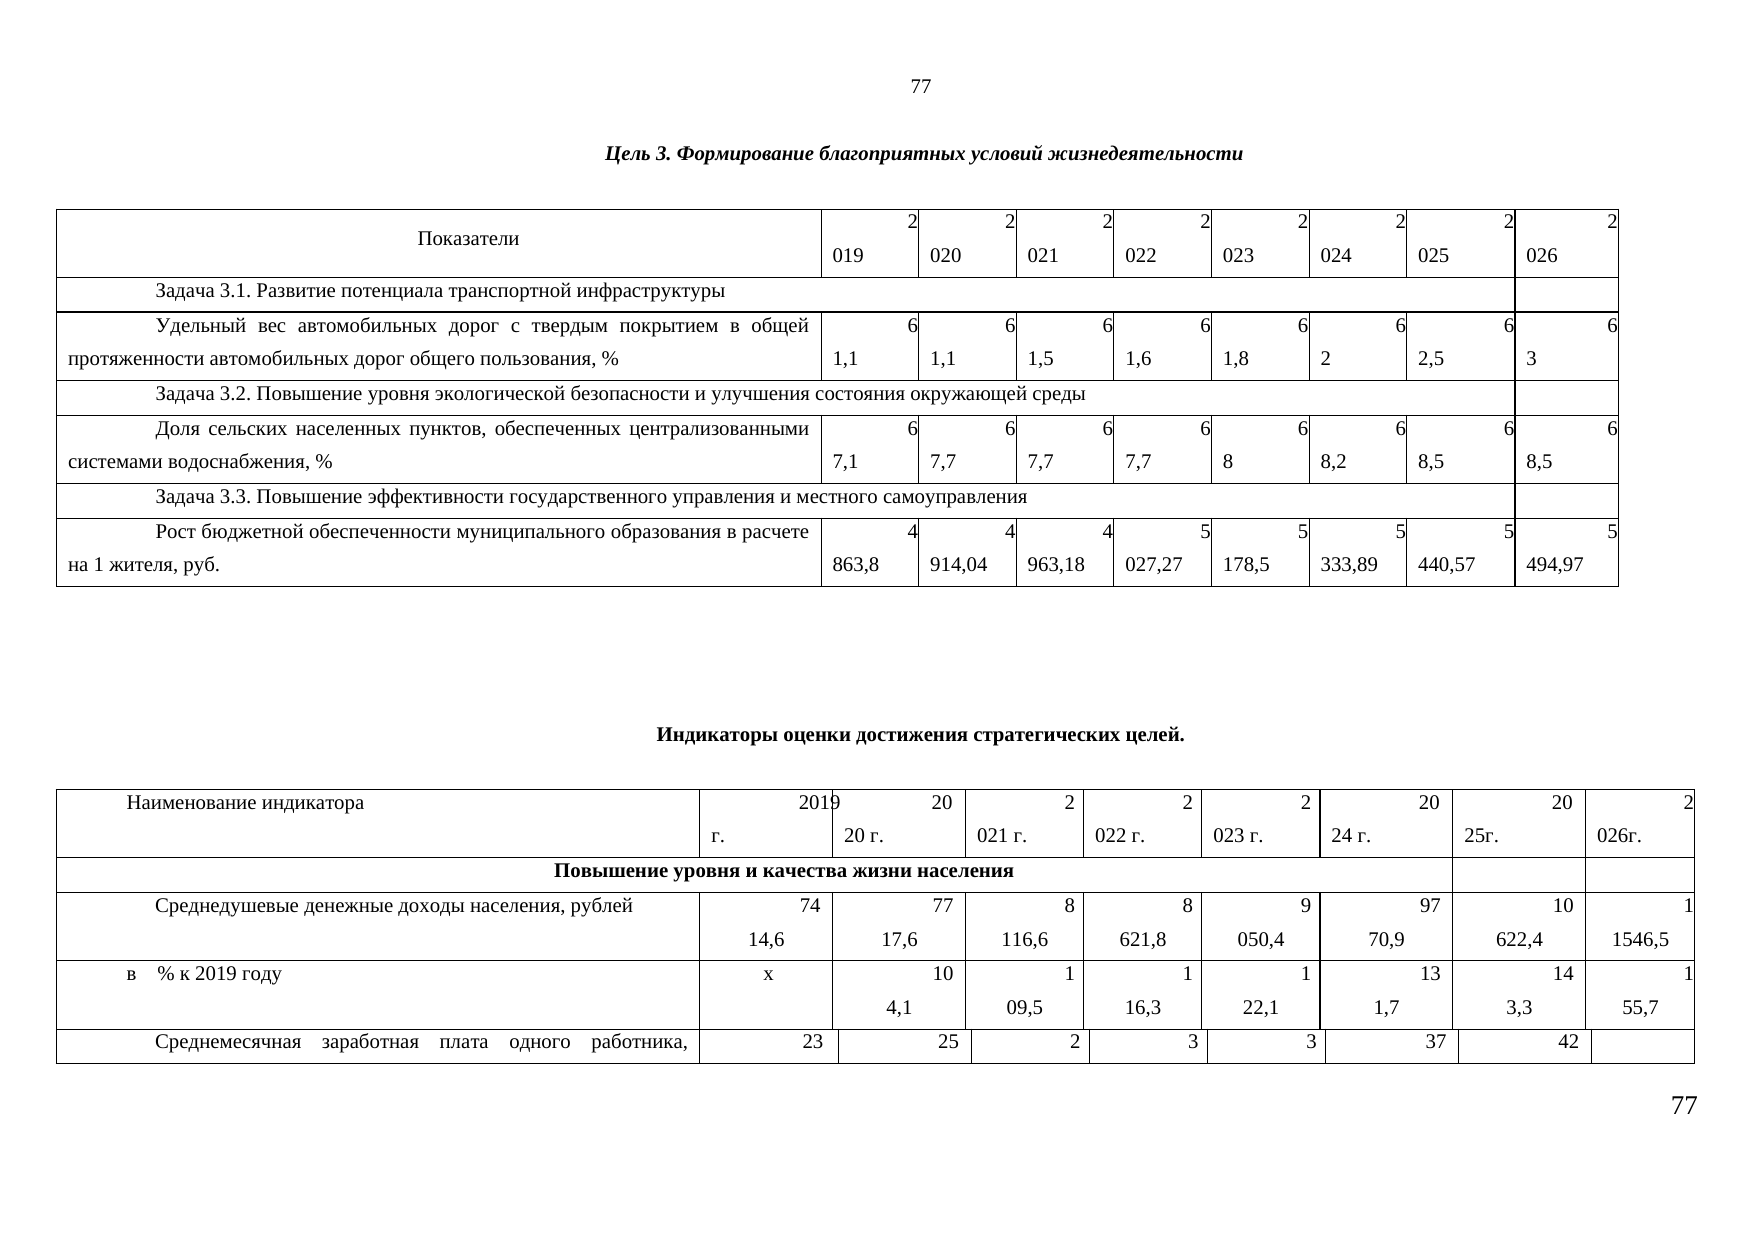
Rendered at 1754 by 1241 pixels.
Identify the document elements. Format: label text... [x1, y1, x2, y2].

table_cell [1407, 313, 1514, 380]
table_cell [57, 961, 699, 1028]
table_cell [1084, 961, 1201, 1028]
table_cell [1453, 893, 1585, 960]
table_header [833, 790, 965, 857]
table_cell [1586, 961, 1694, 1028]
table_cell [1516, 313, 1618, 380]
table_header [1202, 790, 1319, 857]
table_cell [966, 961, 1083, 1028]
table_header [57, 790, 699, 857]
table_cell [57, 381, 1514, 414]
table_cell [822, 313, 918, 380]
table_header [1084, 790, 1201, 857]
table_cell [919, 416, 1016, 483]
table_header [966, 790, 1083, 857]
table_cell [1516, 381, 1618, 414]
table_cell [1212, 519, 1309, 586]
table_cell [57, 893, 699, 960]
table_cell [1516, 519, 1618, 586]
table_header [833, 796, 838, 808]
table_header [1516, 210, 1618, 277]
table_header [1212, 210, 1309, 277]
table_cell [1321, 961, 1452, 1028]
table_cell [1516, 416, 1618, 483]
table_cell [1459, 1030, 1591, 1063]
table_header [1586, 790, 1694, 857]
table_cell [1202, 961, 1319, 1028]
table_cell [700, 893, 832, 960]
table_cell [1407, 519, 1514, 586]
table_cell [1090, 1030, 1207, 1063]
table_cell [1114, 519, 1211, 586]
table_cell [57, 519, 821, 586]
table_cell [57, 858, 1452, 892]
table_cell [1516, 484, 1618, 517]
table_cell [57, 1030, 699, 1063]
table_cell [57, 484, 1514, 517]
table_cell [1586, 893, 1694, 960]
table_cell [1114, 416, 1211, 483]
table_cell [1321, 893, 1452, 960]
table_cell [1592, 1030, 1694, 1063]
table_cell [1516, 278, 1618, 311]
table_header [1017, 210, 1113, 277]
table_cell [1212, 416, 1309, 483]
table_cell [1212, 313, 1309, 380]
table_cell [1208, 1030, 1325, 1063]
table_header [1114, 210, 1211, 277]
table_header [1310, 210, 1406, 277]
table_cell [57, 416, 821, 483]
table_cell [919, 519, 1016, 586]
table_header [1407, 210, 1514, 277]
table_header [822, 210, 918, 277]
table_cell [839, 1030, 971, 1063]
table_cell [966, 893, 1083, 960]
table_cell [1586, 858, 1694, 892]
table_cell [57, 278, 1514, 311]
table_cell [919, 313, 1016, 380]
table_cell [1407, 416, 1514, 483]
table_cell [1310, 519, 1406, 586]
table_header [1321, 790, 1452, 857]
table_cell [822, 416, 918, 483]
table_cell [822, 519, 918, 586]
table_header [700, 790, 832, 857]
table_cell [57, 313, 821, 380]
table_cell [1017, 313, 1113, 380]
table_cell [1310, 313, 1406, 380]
text Цель 3. Формирование благоприятных условий жизнедеятельности [94, 141, 1698, 165]
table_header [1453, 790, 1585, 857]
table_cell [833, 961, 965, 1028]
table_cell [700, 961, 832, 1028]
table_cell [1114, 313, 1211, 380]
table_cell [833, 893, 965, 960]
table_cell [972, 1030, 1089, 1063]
text Индикаторы оценки достижения стратегических целей. [56, 721, 1698, 746]
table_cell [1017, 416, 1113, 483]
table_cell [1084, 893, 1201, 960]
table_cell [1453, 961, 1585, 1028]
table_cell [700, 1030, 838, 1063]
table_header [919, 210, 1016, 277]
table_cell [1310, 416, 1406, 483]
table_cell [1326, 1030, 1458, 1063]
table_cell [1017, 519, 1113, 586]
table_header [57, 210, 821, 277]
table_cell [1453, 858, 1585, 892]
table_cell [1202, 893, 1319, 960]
